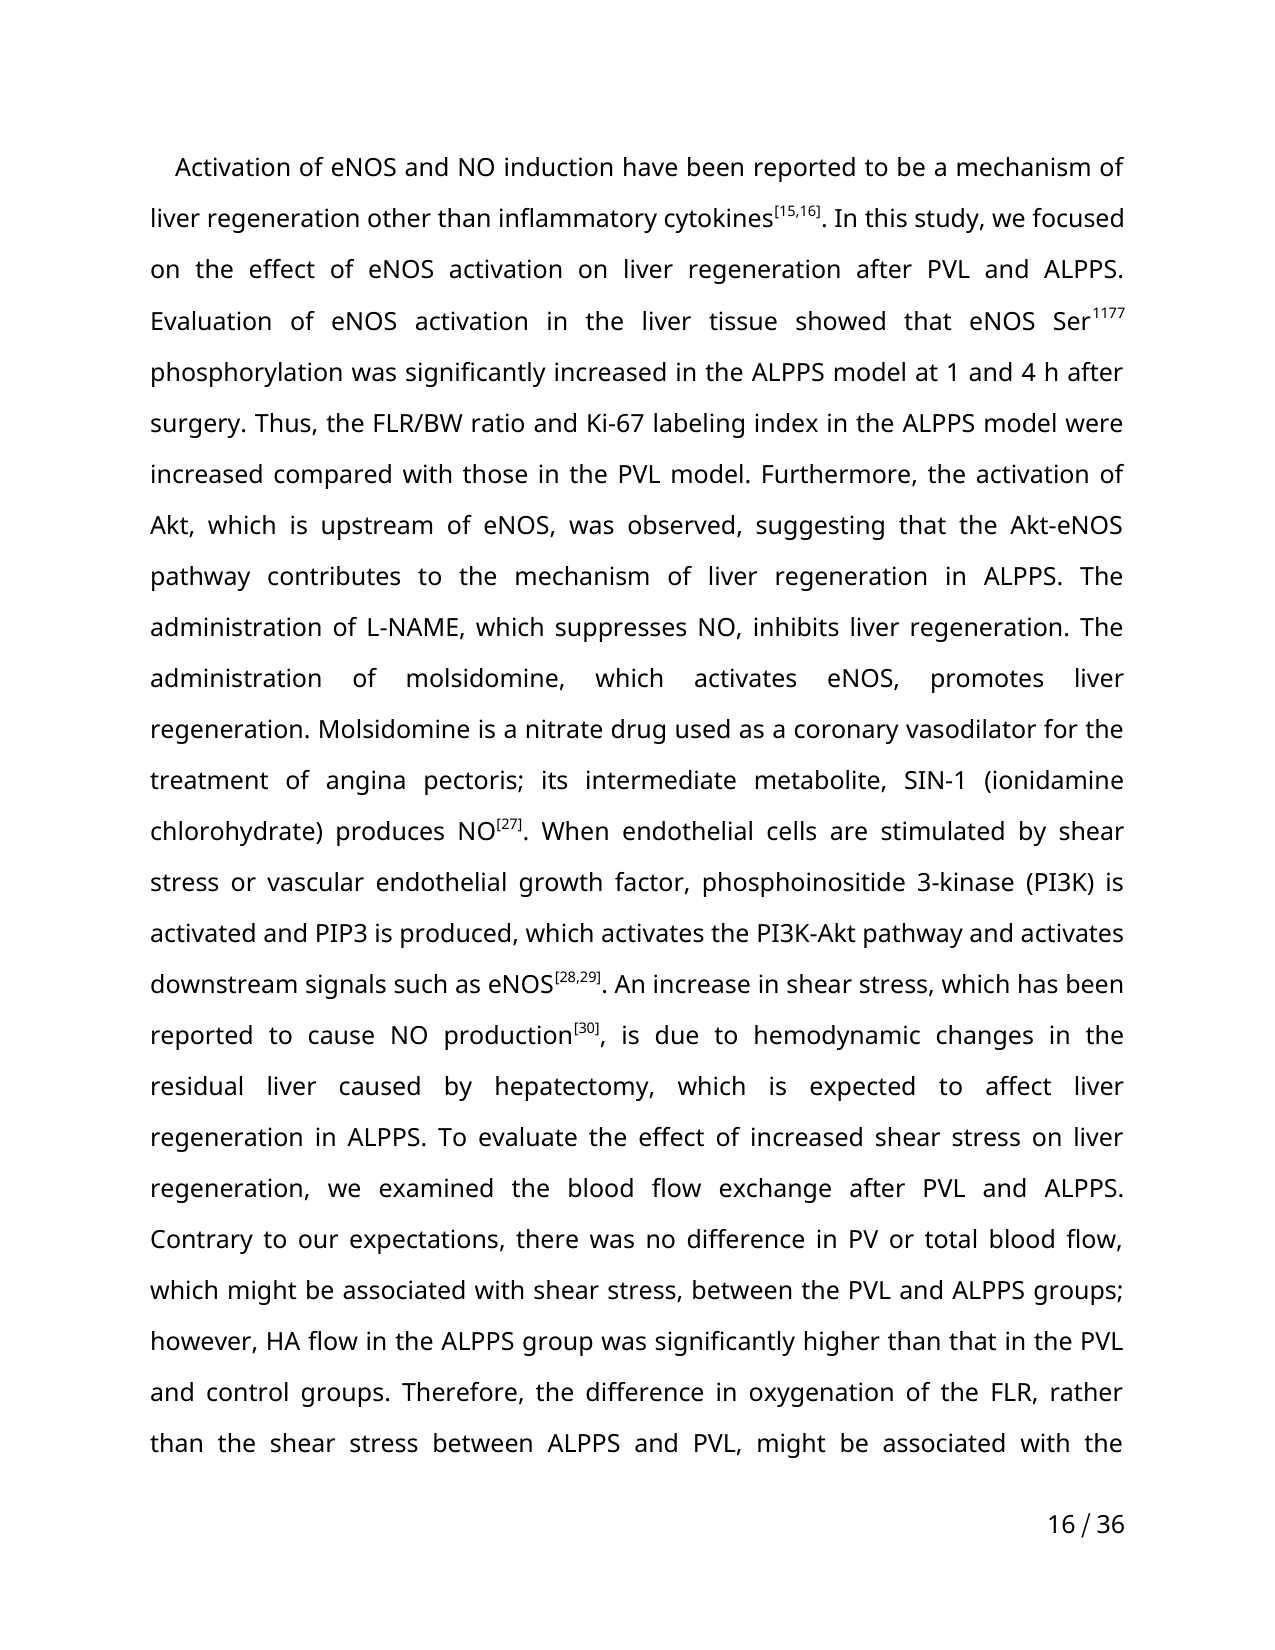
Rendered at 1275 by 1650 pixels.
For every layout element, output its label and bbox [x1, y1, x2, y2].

text [150, 150, 1125, 1460]
